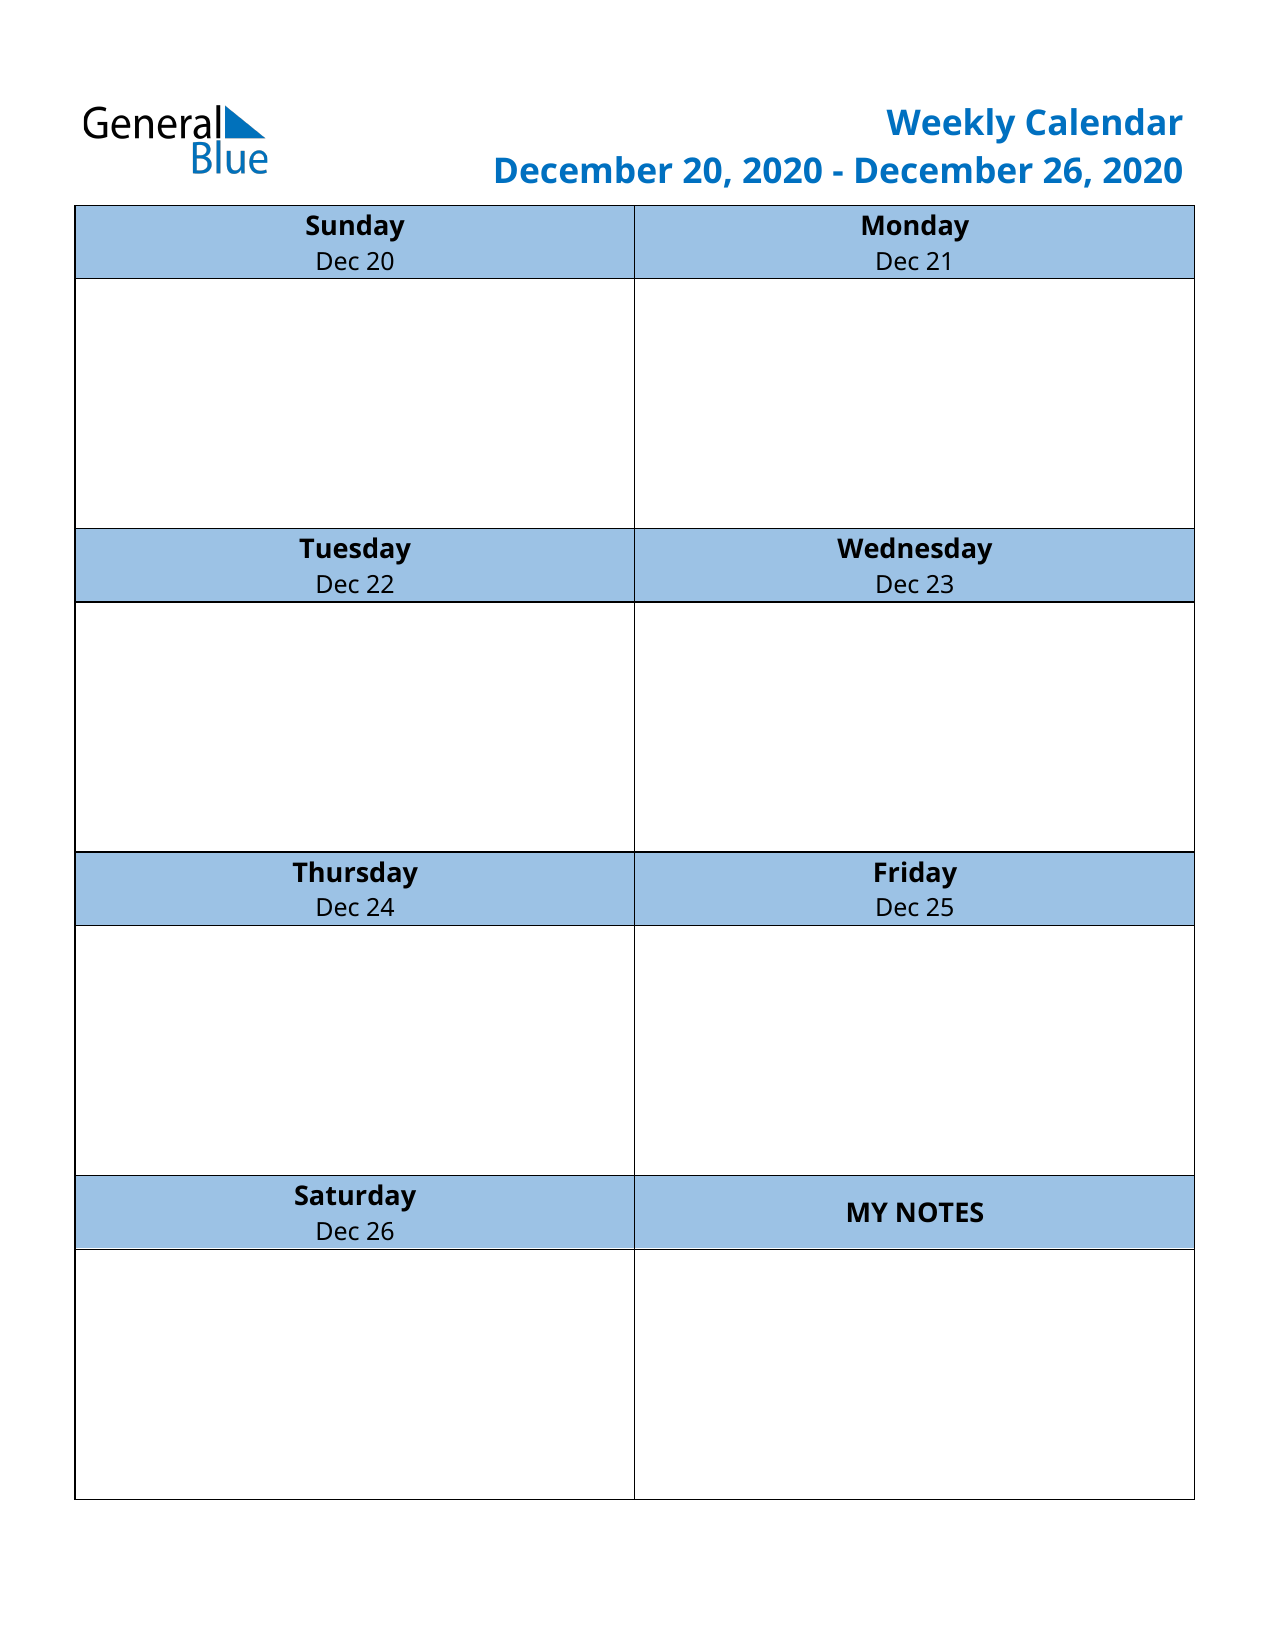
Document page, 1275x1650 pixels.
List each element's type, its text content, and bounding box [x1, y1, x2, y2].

table_cell Tuesday Dec 22 [76, 529, 634, 601]
table_cell [635, 926, 1194, 1175]
table_cell Wednesday Dec 23 [635, 529, 1194, 601]
picture [83, 105, 268, 174]
table_cell [76, 279, 634, 528]
table_cell Saturday Dec 26 [76, 1176, 634, 1248]
table_cell [635, 603, 1194, 851]
table_cell Monday Dec 21 [635, 206, 1194, 278]
table_cell [635, 1250, 1194, 1498]
table_cell MY NOTES [635, 1176, 1194, 1248]
table_cell [76, 1250, 634, 1498]
table_header Weekly Calendar December 20, 2020 - December 26, 2020 [75, 75, 1195, 205]
table_cell Thursday Dec 24 [76, 853, 634, 925]
table_cell [76, 926, 634, 1175]
table_cell Friday Dec 25 [635, 853, 1194, 925]
table_cell [76, 603, 634, 851]
table_cell Sunday Dec 20 [76, 206, 634, 278]
table_cell [635, 279, 1194, 528]
